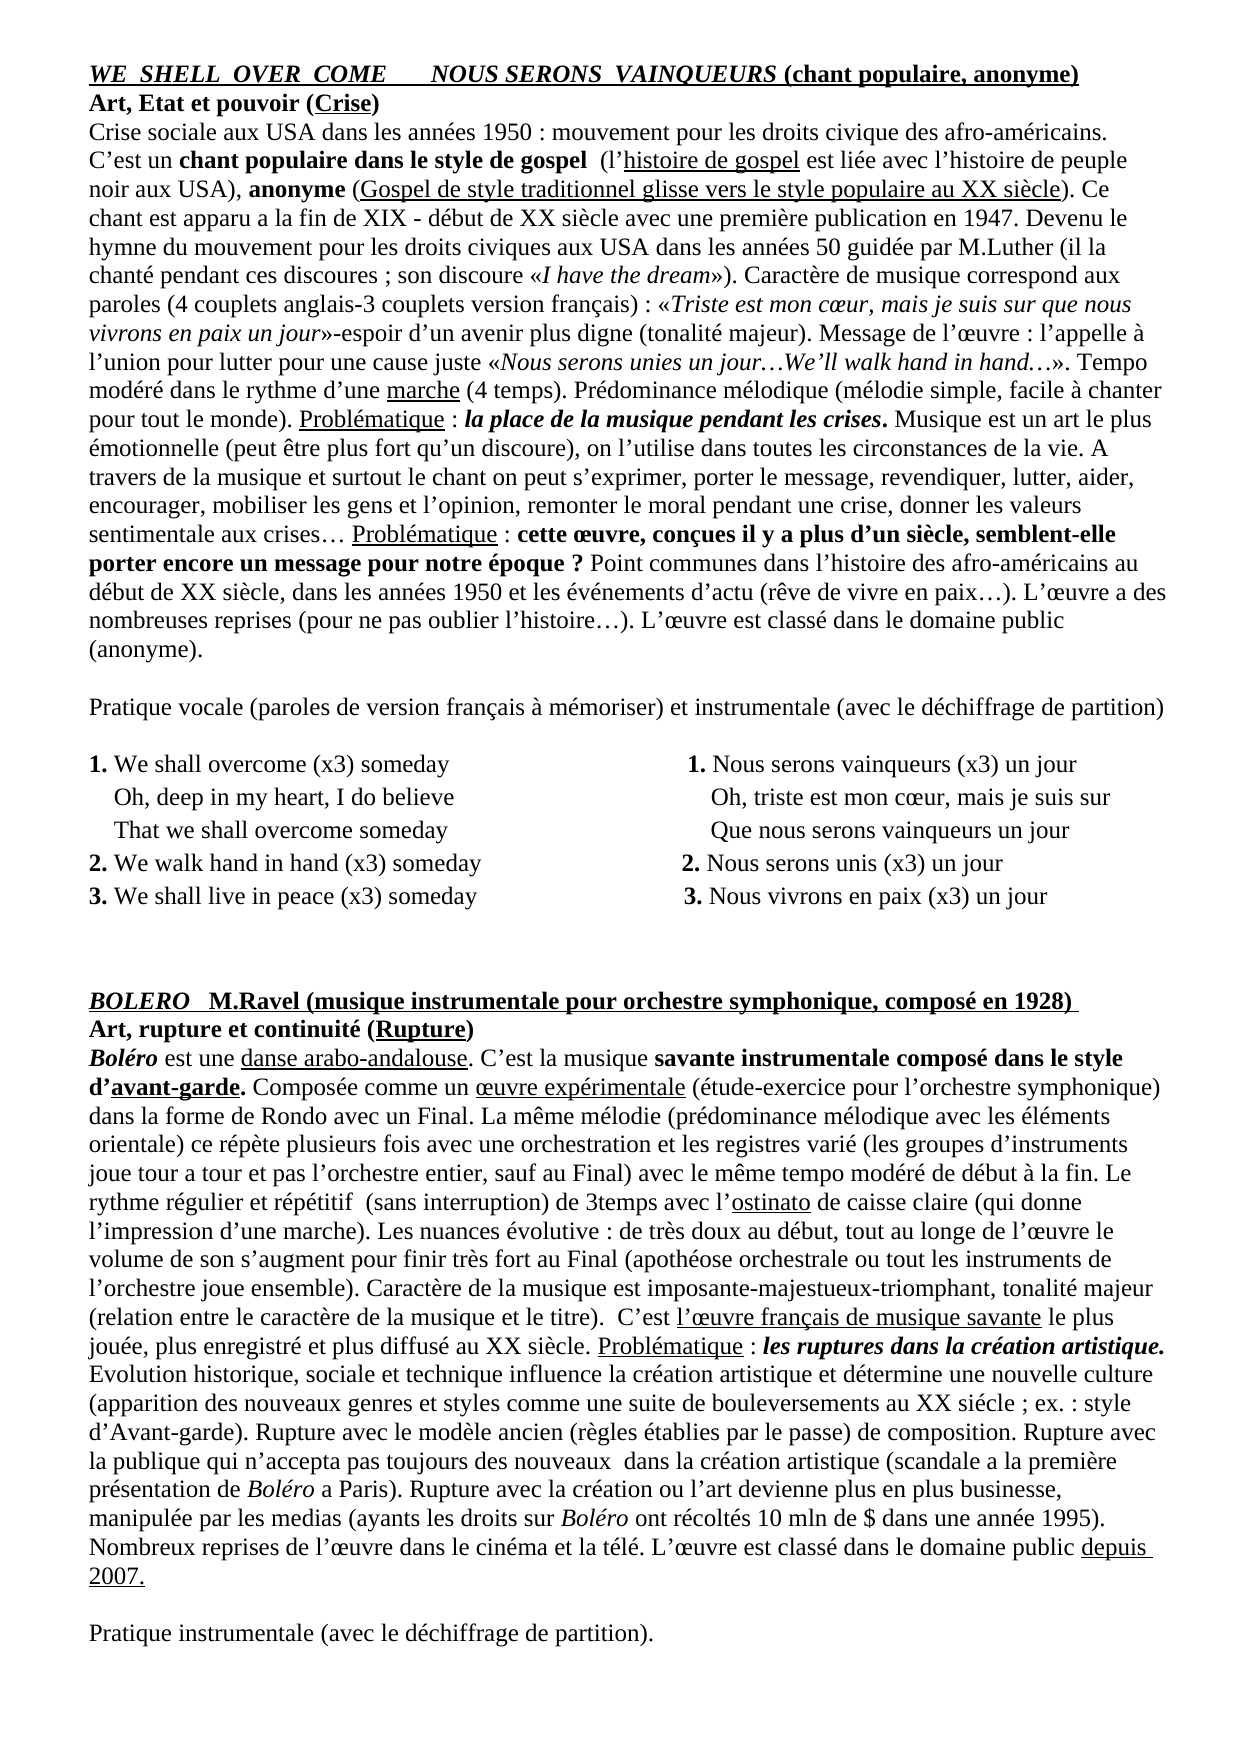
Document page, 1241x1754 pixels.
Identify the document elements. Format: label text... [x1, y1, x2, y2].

text Pratique vocale (paroles de version français à mémoriser) et instrumentale (avec le déchiffrage de partition) [88, 692, 1167, 720]
text Art, rupture et continuité (Rupture) [88, 1014, 1167, 1043]
text WE SHELL OVER COME NOUS SERONS VAINQUEURS (chant populaire, anonyme) [88, 59, 1167, 88]
text 1. We shall overcome (x3) someday 1. Nous serons vainqueurs (x3) un jour [88, 749, 1181, 778]
text 3. We shall live in peace (x3) someday 3. Nous vivrons en paix (x3) un jour [88, 881, 1181, 910]
text Art, Etat et pouvoir (Crise) [88, 88, 1167, 117]
text BOLERO M.Ravel (musique instrumentale pour orchestre symphonique, composé en 1928) [88, 986, 1167, 1014]
text 2. We walk hand in hand (x3) someday 2. Nous serons unis (x3) un jour [88, 848, 1181, 877]
text Boléro est une danse arabo-andalouse. C’est la musique savante instrumentale composé dans le style d’avant-garde. Composée comme un œuvre expérimentale (étude-exercice pour l’orchestre symphonique) dans la forme de Rondo avec un Final. La même mélodie (prédominance mélodique avec les éléments orientale) ce répète plusieurs fois avec une orchestration et les registres varié (les groupes d’instruments joue tour a tour et pas l’orchestre entier, sauf au Final) avec le même tempo modéré de début à la fin. Le rythme régulier et répétitif (sans interruption) de 3temps avec l’ostinato de caisse claire (qui donne l’impression d’une marche). Les nuances évolutive : de très doux au début, tout au longe de l’œuvre le volume de son s’augment pour finir très fort au Final (apothéose orchestrale ou tout les instruments de l’orchestre joue ensemble). Caractère de la musique est imposante-majestueux-triomphant, tonalité majeur (relation entre le caractère de la musique et le titre). C’est l’œuvre français de musique savante le plus jouée, plus enregistré et plus diffusé au XX siècle. Problématique : les ruptures dans la création artistique. Evolution historique, sociale et technique influence la création artistique et détermine une nouvelle culture (apparition des nouveaux genres et styles comme une suite de bouleversements au XX siécle ; ex. : style d’Avant-garde). Rupture avec le modèle ancien (règles établies par le passe) de composition. Rupture avec la publique qui n’accepta pas toujours des nouveaux dans la création artistique (scandale a la première présentation de Boléro a Paris). Rupture avec la création ou l’art devienne plus en plus businesse, manipulée par les medias (ayants les droits sur Boléro ont récoltés 10 mln de $ dans une année 1995). Nombreux reprises de l’œuvre dans le cinéma et la télé. L’œuvre est classé dans le domaine public depuis 2007. [88, 1043, 1167, 1589]
text Pratique instrumentale (avec le déchiffrage de partition). [88, 1618, 1167, 1647]
text That we shall overcome someday Que nous serons vainqueurs un jour [88, 815, 1181, 844]
text Crise sociale aux USA dans les années 1950 : mouvement pour les droits civique des afro-américains. [88, 117, 1167, 145]
text Oh, deep in my heart, I do believe Oh, triste est mon cœur, mais je suis sur [88, 782, 1181, 811]
text C’est un chant populaire dans le style de gospel (l’histoire de gospel est liée avec l’histoire de peuple noir aux USA), anonyme (Gospel de style traditionnel glisse vers le style populaire au XX siècle). Ce chant est apparu a la fin de XIX - début de XX siècle avec une première publication en 1947. Devenu le hymne du mouvement pour les droits civiques aux USA dans les années 50 guidée par M.Luther (il la chanté pendant ces discoures ; son discoure «I have the dream»). Caractère de musique correspond aux paroles (4 couplets anglais-3 couplets version français) : «Triste est mon cœur, mais je suis sur que nous vivrons en paix un jour»-espoir d’un avenir plus digne (tonalité majeur). Message de l’œuvre : l’appelle à l’union pour lutter pour une cause juste «Nous serons unies un jour…We’ll walk hand in hand…». Tempo modéré dans le rythme d’une marche (4 temps). Prédominance mélodique (mélodie simple, facile à chanter pour tout le monde). Problématique : la place de la musique pendant les crises. Musique est un art le plus émotionnelle (peut être plus fort qu’un discoure), on l’utilise dans toutes les circonstances de la vie. A travers de la musique et surtout le chant on peut s’exprimer, porter le message, revendiquer, lutter, aider, encourager, mobiliser les gens et l’opinion, remonter le moral pendant une crise, donner les valeurs sentimentale aux crises… Problématique : cette œuvre, conçues il y a plus d’un siècle, semblent-elle porter encore un message pour notre époque ? Point communes dans l’histoire des afro-américains au début de XX siècle, dans les années 1950 et les événements d’actu (rêve de vivre en paix…). L’œuvre a des nombreuses reprises (pour ne pas oublier l’histoire…). L’œuvre est classé dans le domaine public (anonyme). [88, 145, 1167, 663]
